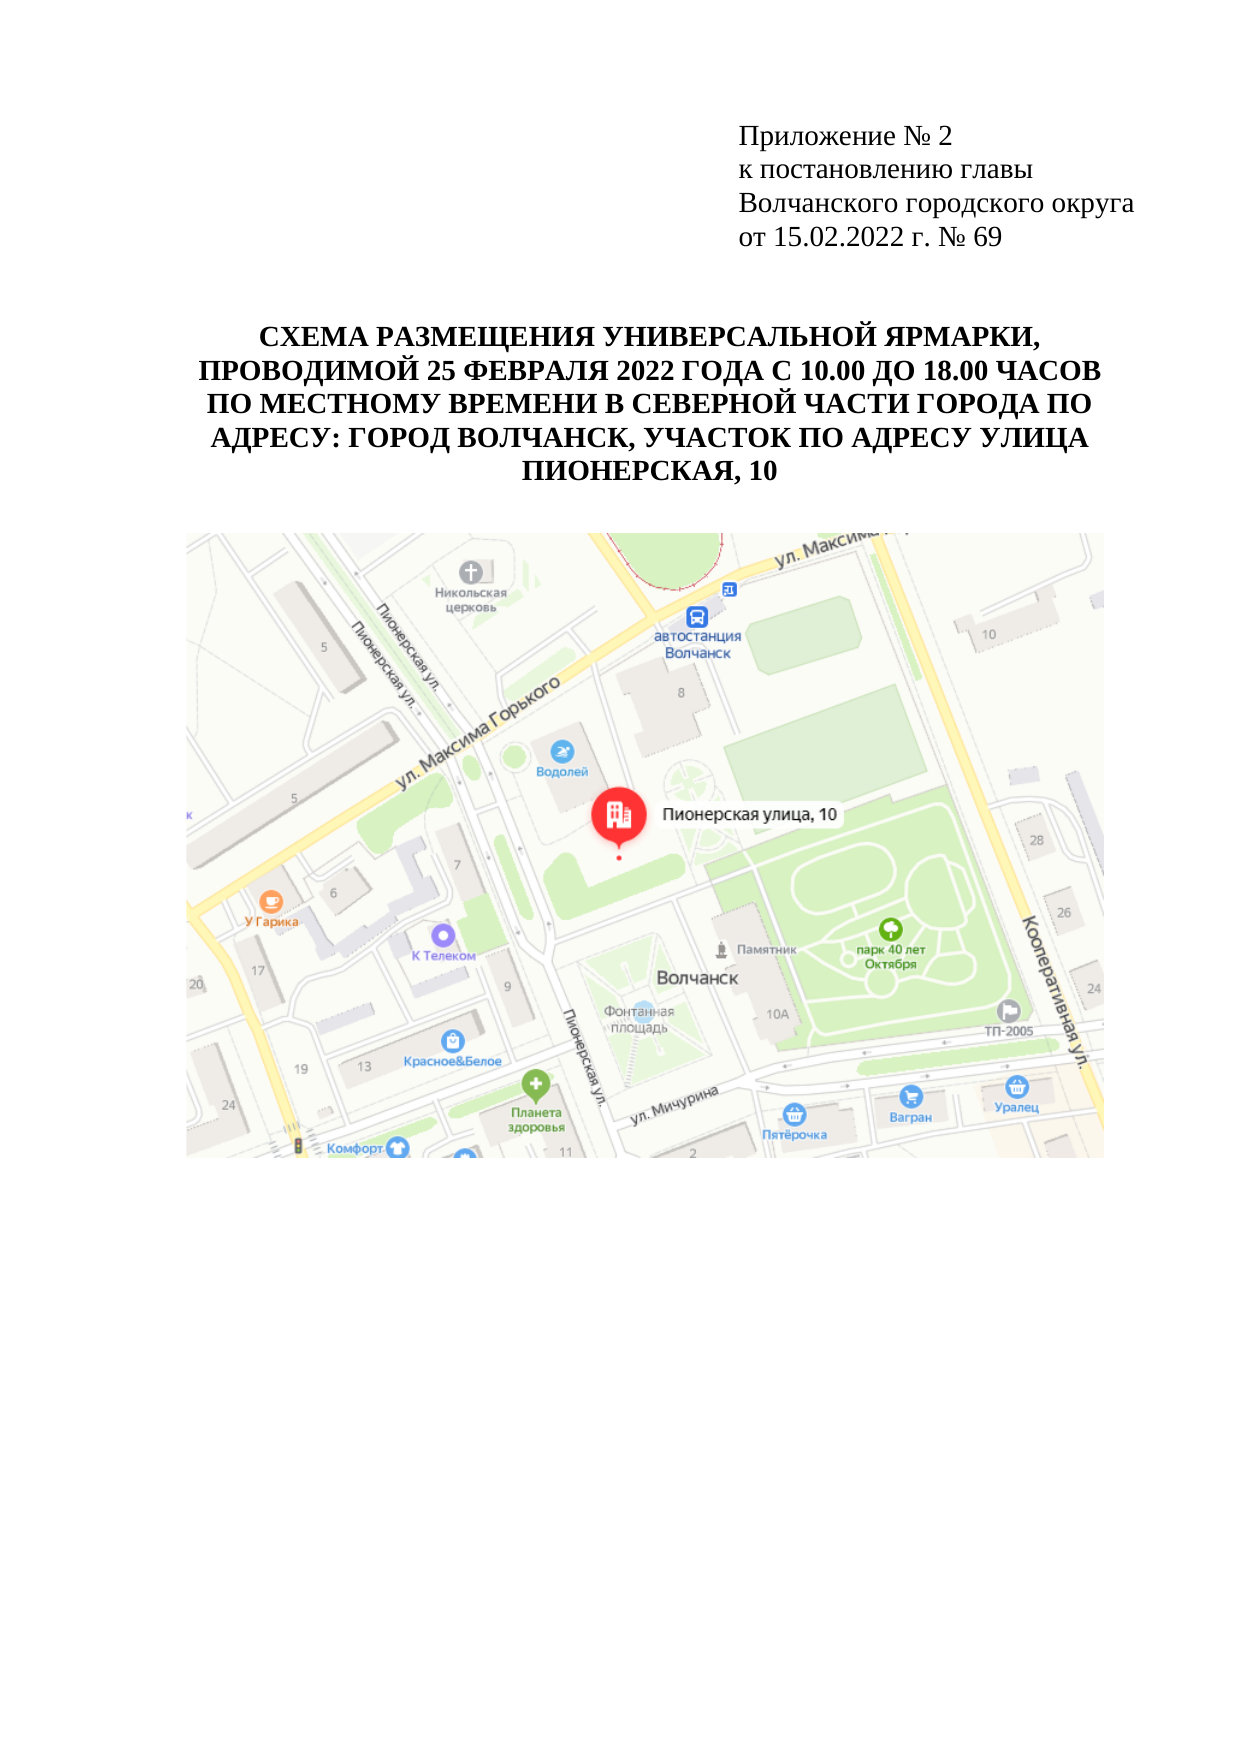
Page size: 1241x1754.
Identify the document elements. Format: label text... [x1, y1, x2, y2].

list Волчанского городского округа [738, 185, 1152, 219]
list по местному времени в северной части города по адресу: город Волчанск, участок по адресу улица пионерская, 10 [148, 386, 1152, 487]
picture [186, 533, 1104, 1158]
list проводимой 25 ФЕВРАЛЯ 2022 года с 10.00 до 18.00 часов [148, 353, 1152, 386]
list Приложение № 2 [738, 118, 1152, 152]
list Схема размещения универсальной ярмарки, [148, 319, 1152, 353]
list от 15.02.2022 г. № 69 [738, 219, 1152, 252]
list к постановлению главы [738, 152, 1152, 185]
